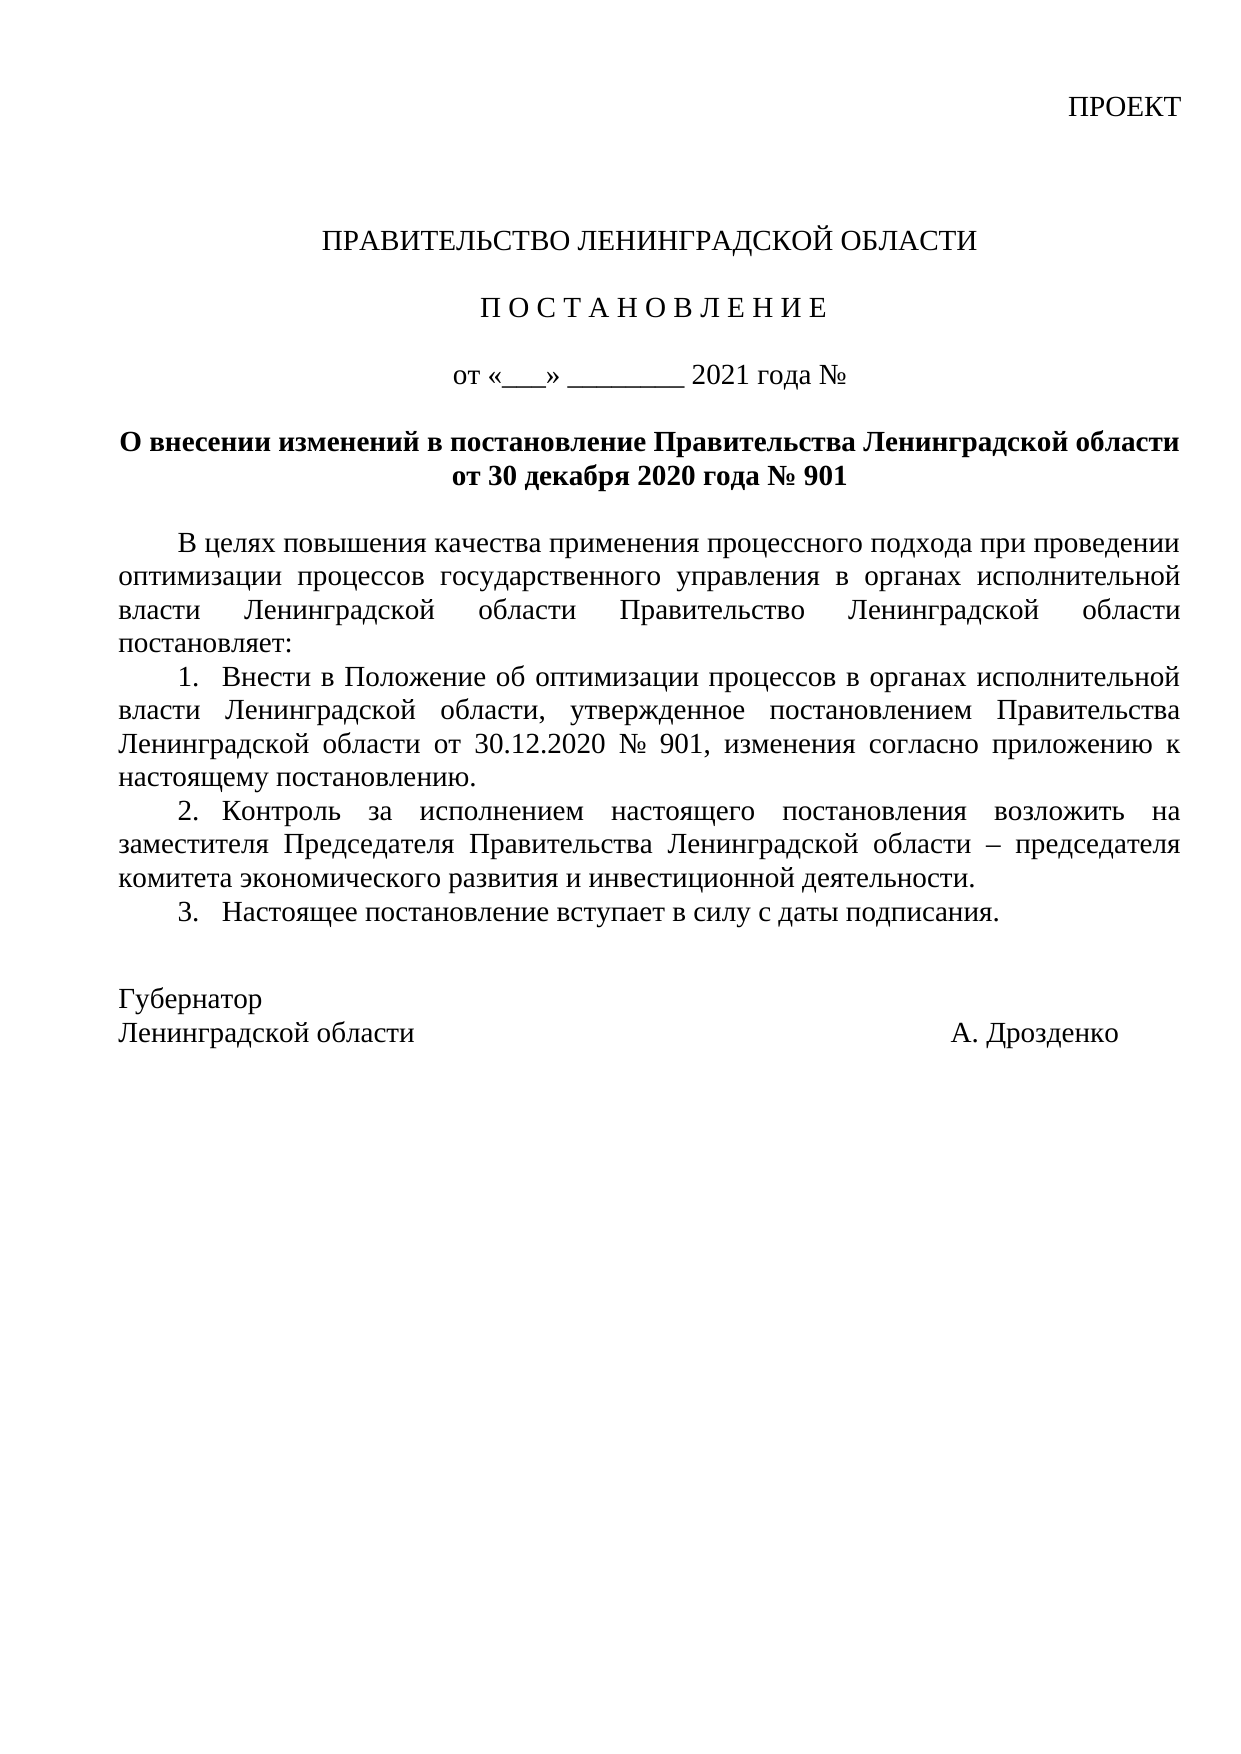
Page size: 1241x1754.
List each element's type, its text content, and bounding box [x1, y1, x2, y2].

text ПРОЕКТ [118, 89, 1181, 122]
list Настоящее постановление вступает в силу с даты подписания. [118, 894, 1181, 927]
text П О С Т А Н О В Л Е Н И Е [118, 290, 1181, 323]
text О внесении изменений в постановление Правительства Ленинградской области от 30 декабря 2020 года № 901 [118, 424, 1181, 491]
text Губернатор [118, 982, 1181, 1015]
text ПРАВИТЕЛЬСТВО ЛЕНИНГРАДСКОЙ ОБЛАСТИ [118, 223, 1181, 256]
text Ленинградской области А. Дрозденко [118, 1015, 1181, 1049]
list Внести в Положение об оптимизации процессов в органах исполнительной власти Ленинградской области, утвержденное постановлением Правительства Ленинградской области от 30.12.2020 № 901, изменения согласно приложению к настоящему постановлению. [118, 659, 1181, 793]
list Контроль за исполнением настоящего постановления возложить на заместителя Председателя Правительства Ленинградской области – председателя комитета экономического развития и инвестиционной деятельности. [118, 793, 1181, 894]
text от «___» ________ 2021 года № [118, 357, 1181, 391]
text В целях повышения качества применения процессного подхода при проведении оптимизации процессов государственного управления в органах исполнительной власти Ленинградской области Правительство Ленинградской области постановляет: [118, 525, 1181, 659]
